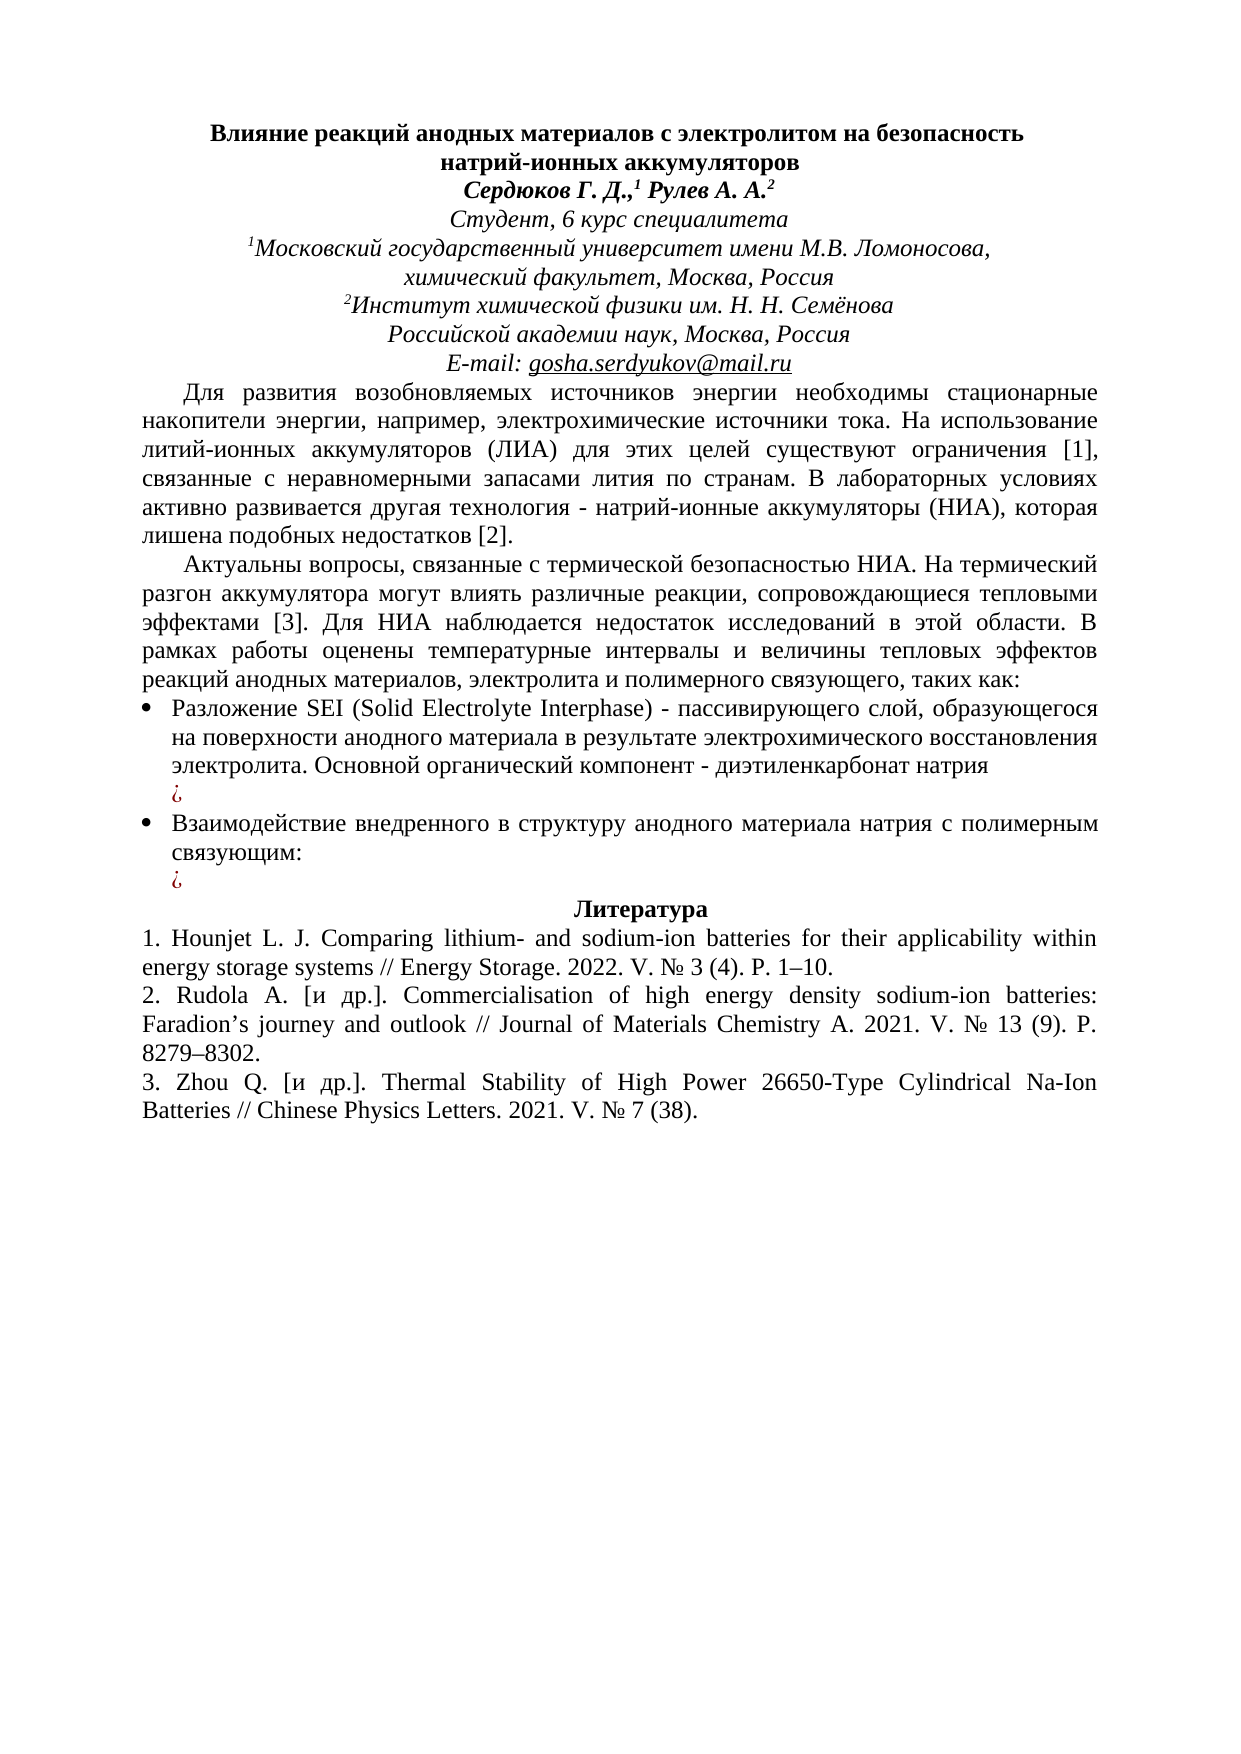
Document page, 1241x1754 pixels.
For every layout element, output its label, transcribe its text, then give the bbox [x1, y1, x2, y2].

text E-mail: gosha.serdyukov@mail.ru [142, 348, 1098, 377]
text 2Институт химической физики им. Н. Н. Семёнова Российской академии наук, Москва, Россия [142, 291, 1098, 348]
list Разложение SEI (Solid Electrolyte Interphase) - пассивирующего слой, образующегося на поверхности анодного материала в результате электрохимического восстановления электролита. Основной органический компонент - диэтиленкарбонат натрия [142, 693, 1098, 779]
text Для развития возобновляемых источников энергии необходимы стационарные накопители энергии, например, электрохимические источники тока. На использование литий-ионных аккумуляторов (ЛИА) для этих целей существуют ограничения [1], связанные с неравномерными запасами лития по странам. В лабораторных условиях активно развивается другая технология - натрий-ионные аккумуляторы (НИА), которая лишена подобных недостатков [2]. [142, 377, 1098, 549]
text Влияние реакций анодных материалов с электролитом на безопасность натрий-ионных аккумуляторов [142, 118, 1098, 176]
text Литература [142, 894, 1098, 923]
text 3. Zhou Q. [и др.]. Thermal Stability of High Power 26650-Type Cylindrical Na-Ion Batteries // Chinese Physics Letters. 2021. V. № 7 (38). [142, 1067, 1098, 1124]
text 2. Rudola A. [и др.]. Commercialisation of high energy density sodium-ion batteries: Faradion’s journey and outlook // Journal of Materials Chemistry A. 2021. V. № 13 (9). P. 8279–8302. [142, 981, 1098, 1067]
text 1Московский государственный университет имени М.В. Ломоносова, химический факультет, Москва, Россия [142, 233, 1098, 291]
text Актуальны вопросы, связанные с термической безопасностью НИА. На термический разгон аккумулятора могут влиять различные реакции, сопровождающиеся тепловыми эффектами [3]. Для НИА наблюдается недостаток исследований в этой области. В рамках работы оценены температурные интервалы и величины тепловых эффектов реакций анодных материалов, электролита и полимерного связующего, таких как: [142, 549, 1098, 693]
text Сердюков Г. Д.,1 Рулев А. А.2 [142, 176, 1098, 204]
text 1. Hounjet L. J. Comparing lithium‐ and sodium‐ion batteries for their applicability within energy storage systems // Energy Storage. 2022. V. № 3 (4). P. 1–10. [142, 923, 1098, 981]
list Взаимодействие внедренного в структуру анодного материала натрия c полимерным связующим: [142, 808, 1098, 866]
text Студент, 6 курс специалитета [142, 204, 1098, 233]
